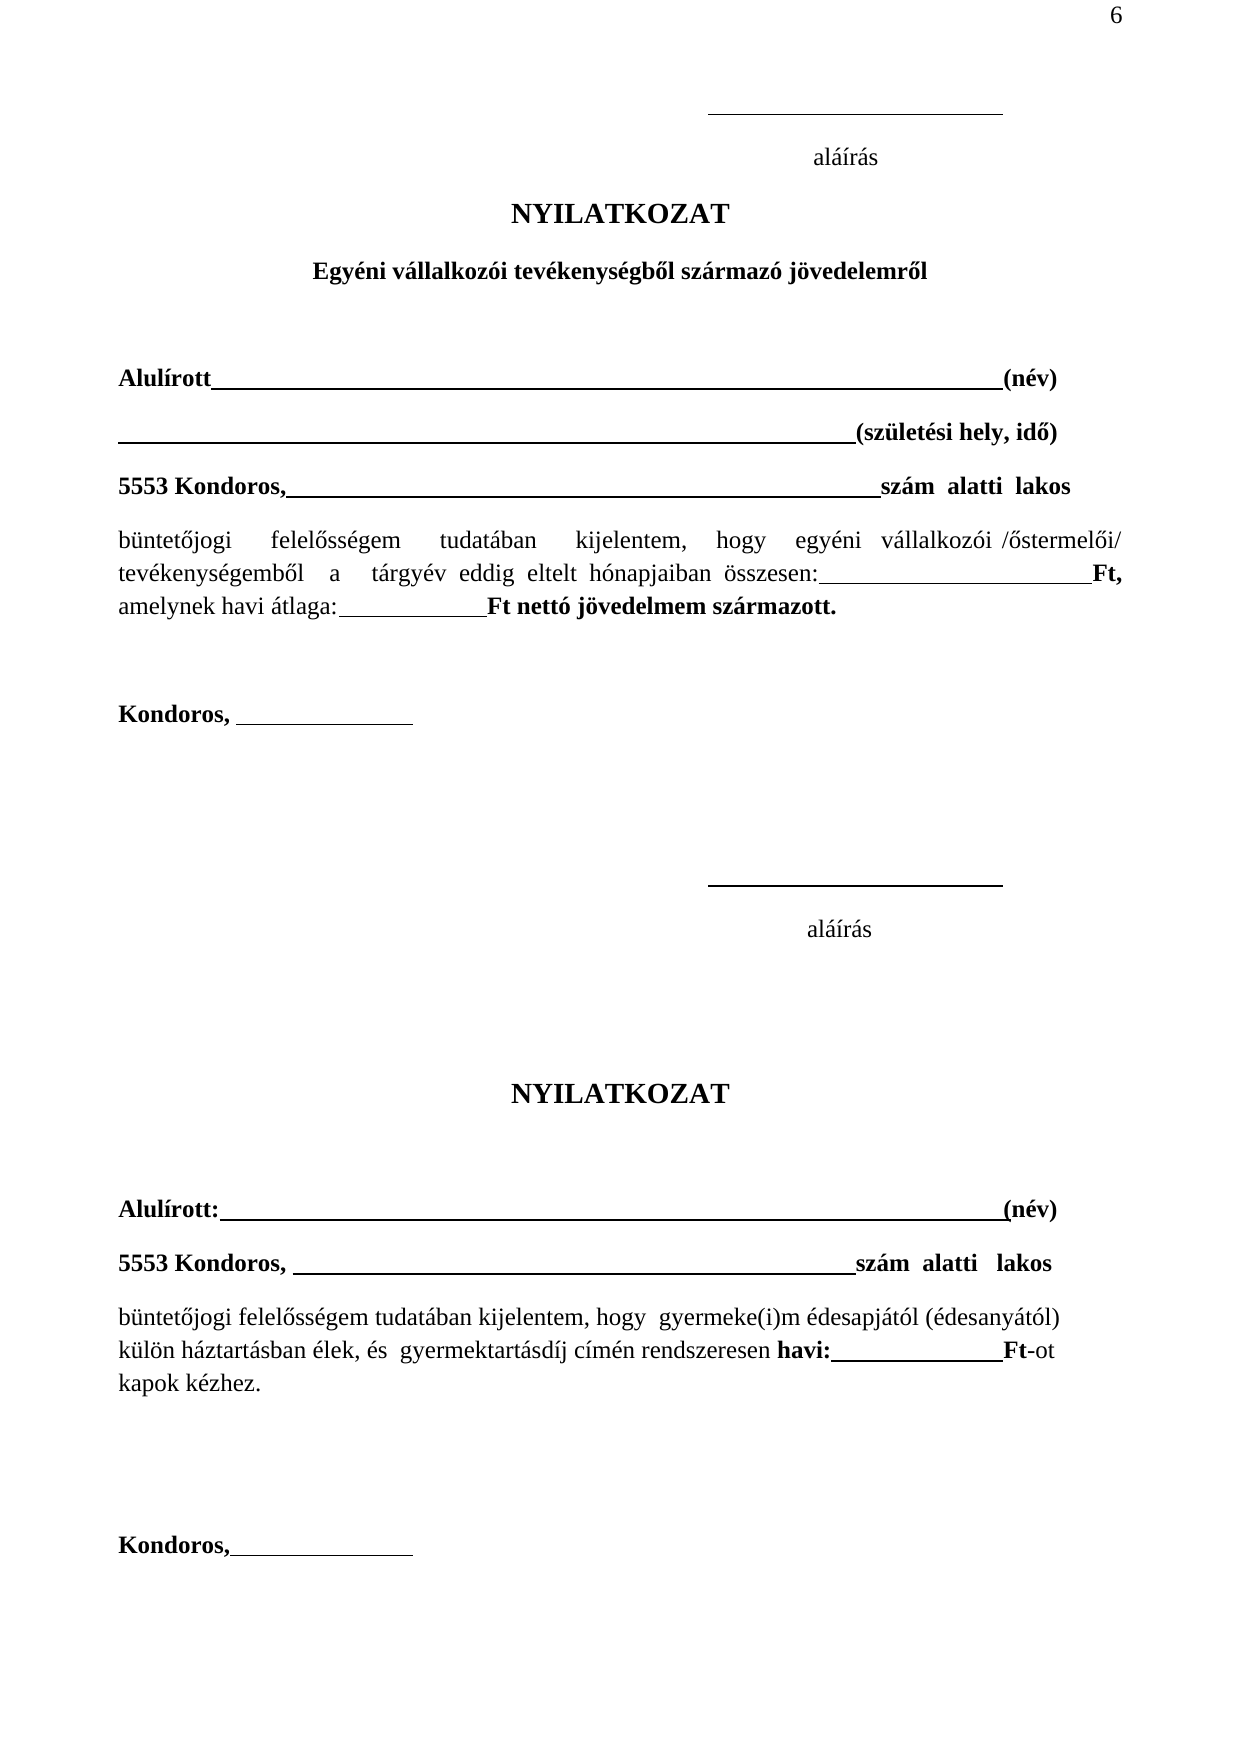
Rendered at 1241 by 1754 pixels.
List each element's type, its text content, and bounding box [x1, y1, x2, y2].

text Egyéni vállalkozói tevékenységből származó jövedelemről [118, 256, 1122, 284]
text Alulírott: (név) [118, 1194, 1122, 1223]
text NYILATKOZAT [118, 1076, 1122, 1109]
text büntetőjogi felelősségem tudatában kijelentem, hogy gyermeke(i)m édesapjától (édesanyától) külön háztartásban élek, és gyermektartásdíj címén rendszeresen havi: Ft-ot kapok kézhez. [118, 1302, 1122, 1397]
text 5553 Kondoros, szám alatti lakos [118, 471, 1122, 500]
text 5553 Kondoros, szám alatti lakos [118, 1248, 1122, 1277]
text aláírás [118, 914, 1122, 943]
text NYILATKOZAT [118, 196, 1122, 230]
text Kondoros, [118, 699, 1122, 727]
text büntetőjogi felelősségem tudatában kijelentem, hogy egyéni vállalkozói /őstermelői/ tevékenységemből a tárgyév eddig eltelt hónapjaiban összesen: Ft, amelynek havi átlaga: Ft nettó jövedelmem származott. [118, 525, 1122, 620]
text aláírás [118, 142, 1122, 171]
text Alulírott (név) [118, 363, 1122, 392]
text Kondoros, [118, 1530, 1122, 1558]
text (születési hely, idő) [118, 417, 1122, 446]
